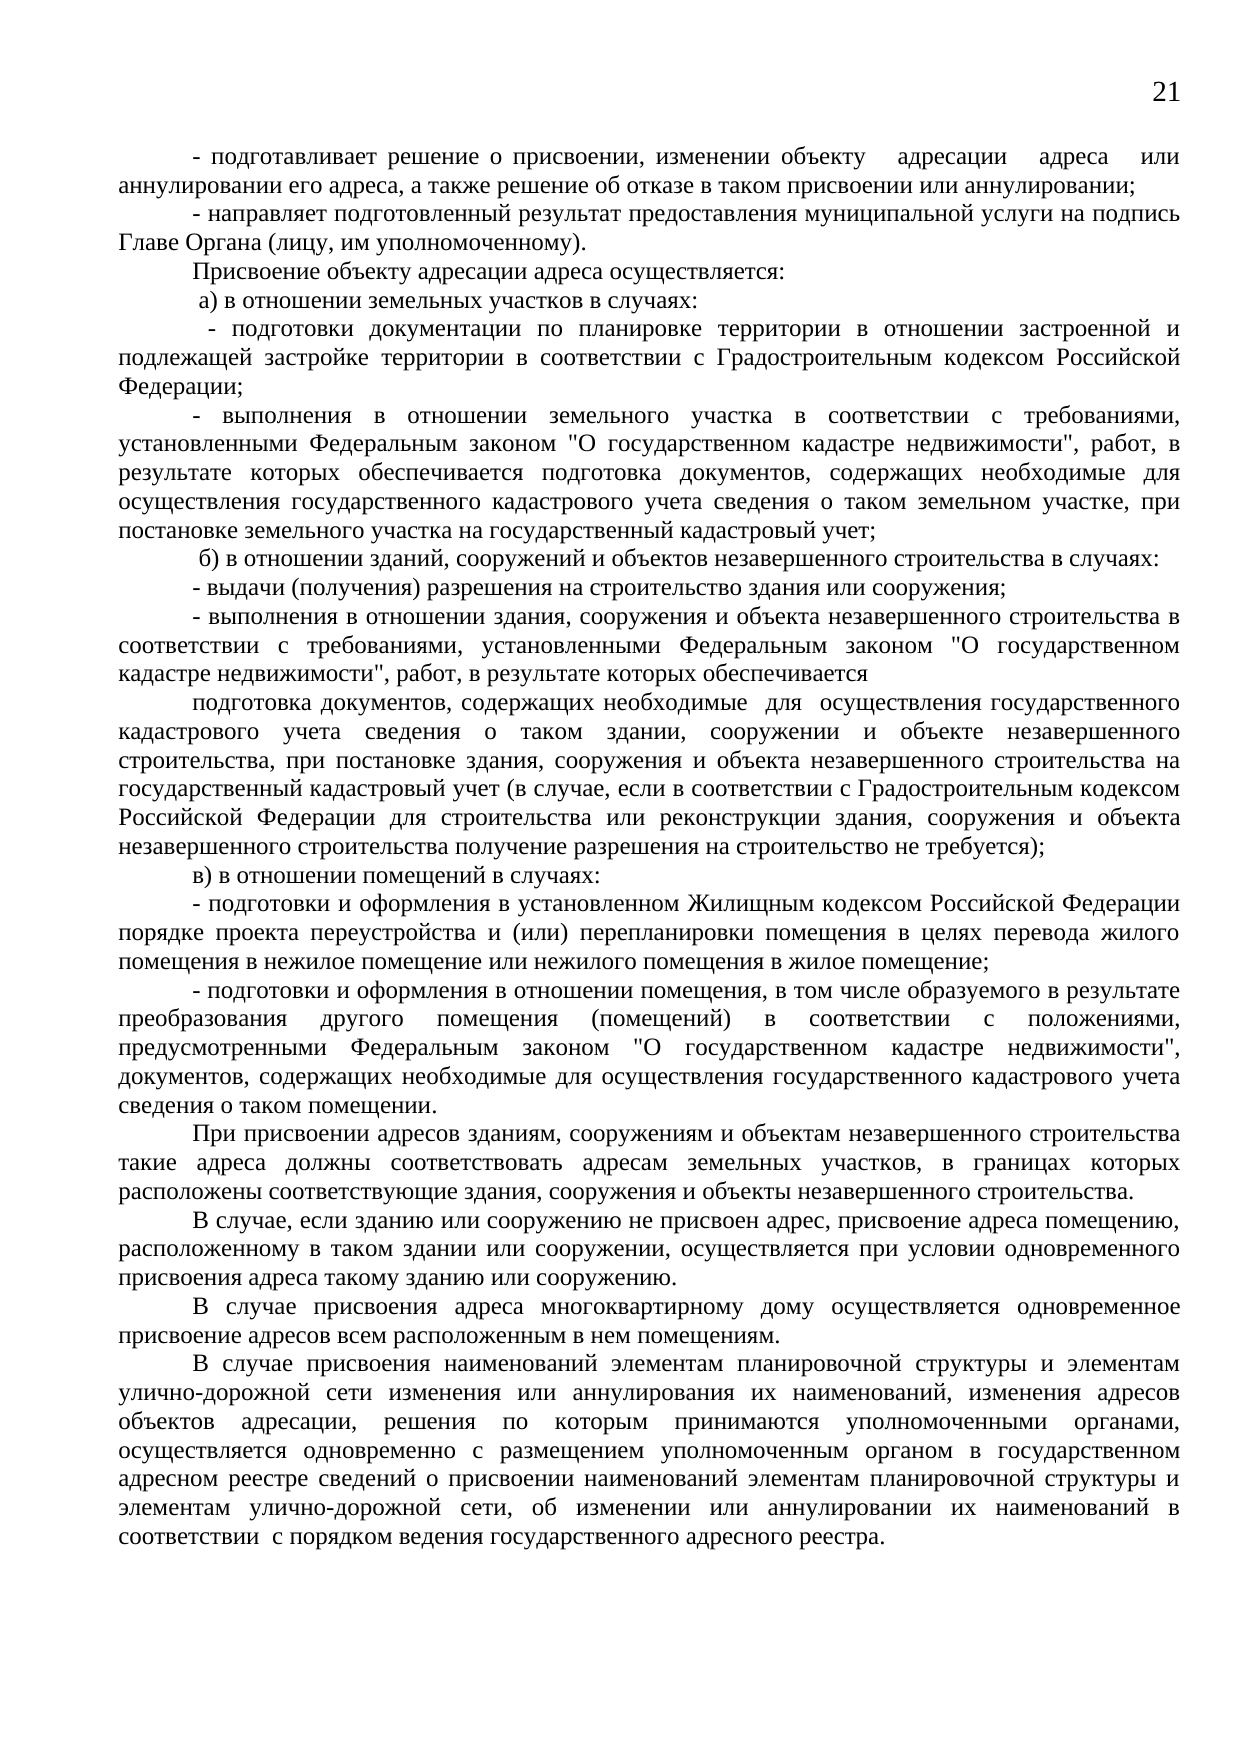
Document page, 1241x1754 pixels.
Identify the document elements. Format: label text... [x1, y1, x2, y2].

text в) в отношении помещений в случаях: [118, 860, 1181, 888]
text Присвоение объекту адресации адреса осуществляется: [118, 256, 1181, 285]
text - направляет подготовленный результат предоставления муниципальной услуги на подпись Главе Органа (лицу, им уполномоченному). [118, 198, 1181, 256]
text - выдачи (получения) разрешения на строительство здания или сооружения; [118, 572, 1181, 601]
text подготовка документов, содержащих необходимые для осуществления государственного кадастрового учета сведения о таком здании, сооружении и объекте незавершенного строительства, при постановке здания, сооружения и объекта незавершенного строительства на государственный кадастровый учет (в случае, если в соответствии с Градостроительным кодексом Российской Федерации для строительства или реконструкции здания, сооружения и объекта незавершенного строительства получение разрешения на строительство не требуется); [118, 687, 1181, 860]
text - подготовки документации по планировке территории в отношении застроенной и подлежащей застройке территории в соответствии с Градостроительным кодексом Российской Федерации; [118, 313, 1181, 400]
text б) в отношении зданий, сооружений и объектов незавершенного строительства в случаях: [118, 543, 1181, 572]
text При присвоении адресов зданиям, сооружениям и объектам незавершенного строительства такие адреса должны соответствовать адресам земельных участков, в границах которых расположены соответствующие здания, сооружения и объекты незавершенного строительства. [118, 1118, 1181, 1205]
text В случае присвоения наименований элементам планировочной структуры и элементам улично-дорожной сети изменения или аннулирования их наименований, изменения адресов объектов адресации, решения по которым принимаются уполномоченными органами, осуществляется одновременно с размещением уполномоченным органом в государственном адресном реестре сведений о присвоении наименований элементам планировочной структуры и элементам улично-дорожной сети, об изменении или аннулировании их наименований в соответствии с порядком ведения государственного адресного реестра. [118, 1348, 1181, 1550]
text а) в отношении земельных участков в случаях: [118, 285, 1181, 313]
text - подготавливает решение о присвоении, изменении объекту адресации адреса или аннулировании его адреса, а также решение об отказе в таком присвоении или аннулировании; [118, 141, 1181, 198]
text - подготовки и оформления в отношении помещения, в том числе образуемого в результате преобразования другого помещения (помещений) в соответствии с положениями, предусмотренными Федеральным законом "О государственном кадастре недвижимости", документов, содержащих необходимые для осуществления государственного кадастрового учета сведения о таком помещении. [118, 975, 1181, 1118]
text - подготовки и оформления в установленном Жилищным кодексом Российской Федерации порядке проекта переустройства и (или) перепланировки помещения в целях перевода жилого помещения в нежилое помещение или нежилого помещения в жилое помещение; [118, 888, 1181, 975]
text - выполнения в отношении земельного участка в соответствии с требованиями, установленными Федеральным законом "О государственном кадастре недвижимости", работ, в результате которых обеспечивается подготовка документов, содержащих необходимые для осуществления государственного кадастрового учета сведения о таком земельном участке, при постановке земельного участка на государственный кадастровый учет; [118, 400, 1181, 543]
text В случае присвоения адреса многоквартирному дому осуществляется одновременное присвоение адресов всем расположенным в нем помещениям. [118, 1291, 1181, 1348]
text В случае, если зданию или сооружению не присвоен адрес, присвоение адреса помещению, расположенному в таком здании или сооружении, осуществляется при условии одновременного присвоения адреса такому зданию или сооружению. [118, 1205, 1181, 1291]
text - выполнения в отношении здания, сооружения и объекта незавершенного строительства в соответствии с требованиями, установленными Федеральным законом "О государственном кадастре недвижимости", работ, в результате которых обеспечивается [118, 601, 1181, 687]
